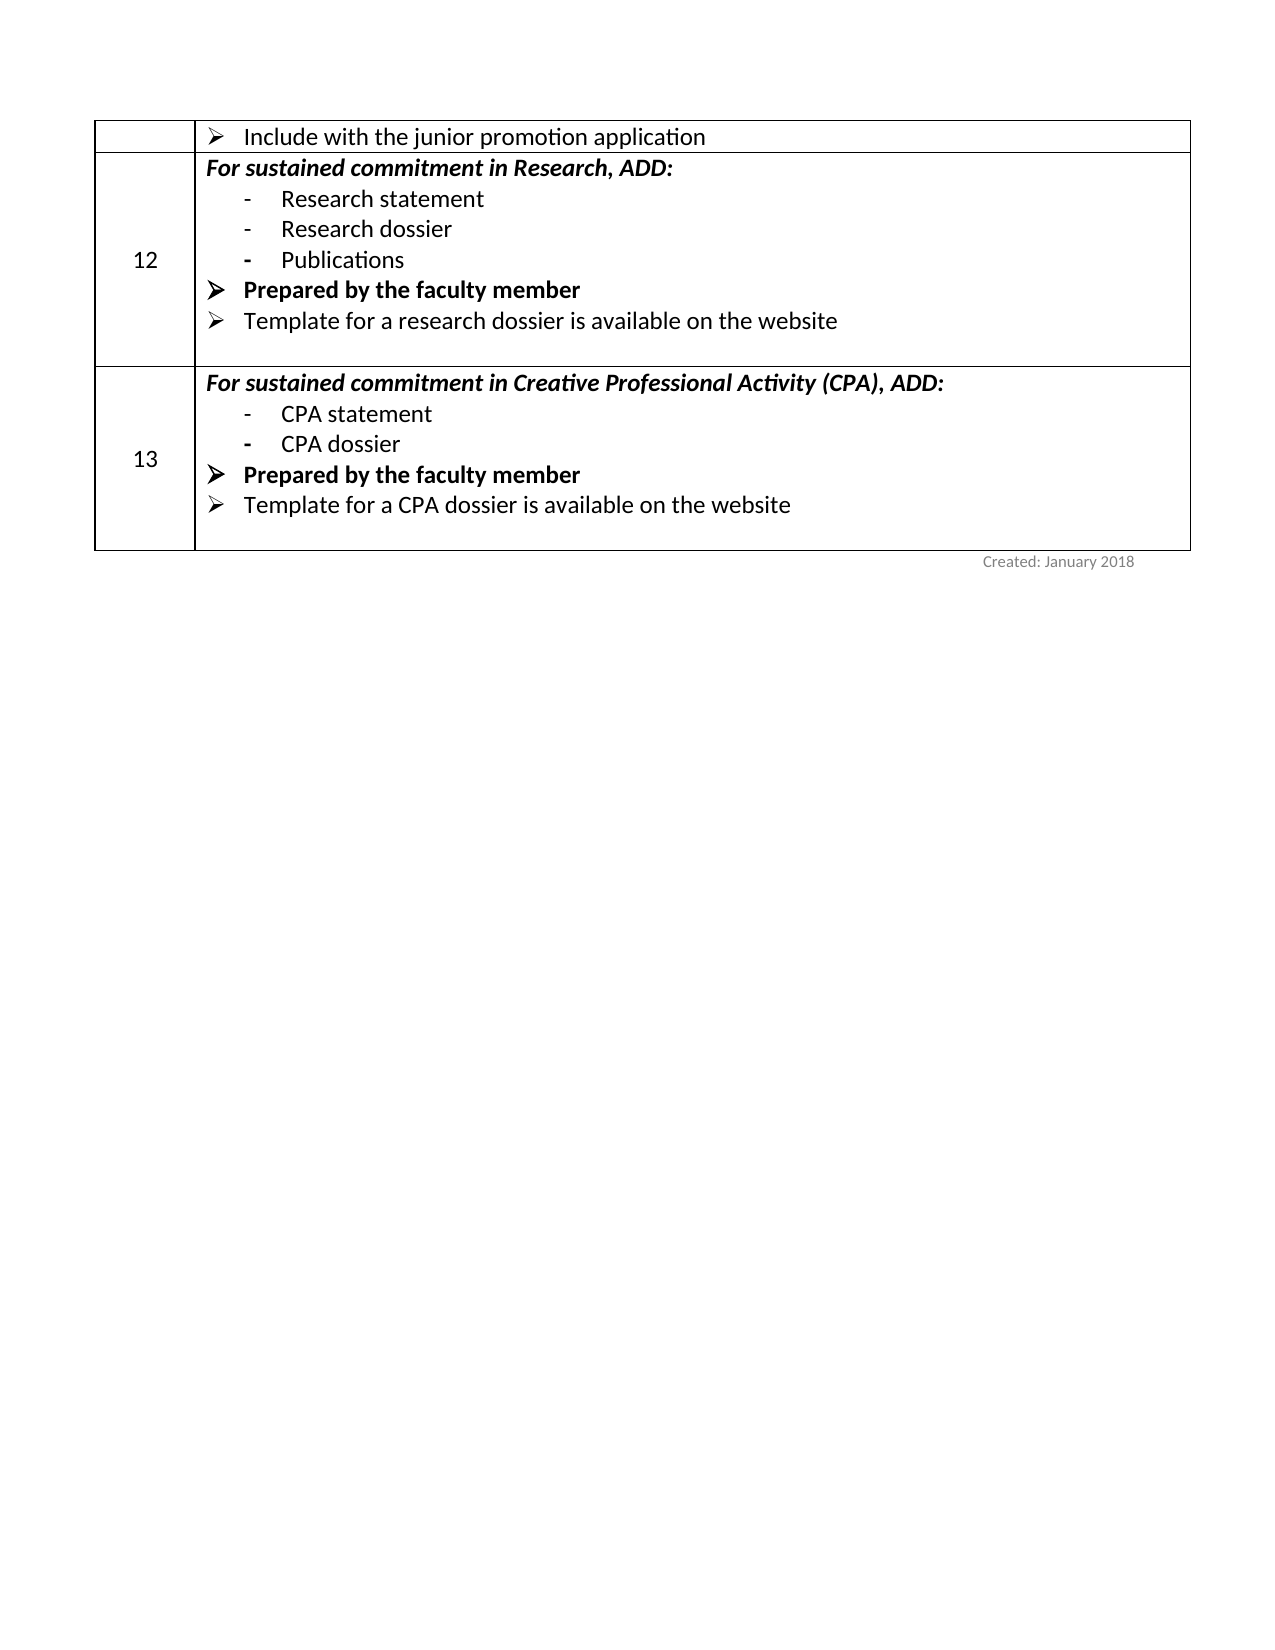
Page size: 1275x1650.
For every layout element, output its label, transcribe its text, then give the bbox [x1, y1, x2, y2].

table_cell For sustained commitment in Research, ADD: Research statement Research dossier Publications Prepared by the faculty member Template for a research dossier is available on the website [196, 153, 1190, 366]
table_cell For sustained commitment in Creative Professional Activity (CPA), ADD: CPA statement CPA dossier Prepared by the faculty member Template for a CPA dossier is available on the website [196, 367, 1190, 550]
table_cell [196, 121, 1190, 152]
text Created: January 2018 [150, 551, 1134, 572]
table_cell 15 [96, 121, 194, 152]
table_cell 13 [96, 367, 194, 550]
table_cell 12 [96, 153, 194, 366]
